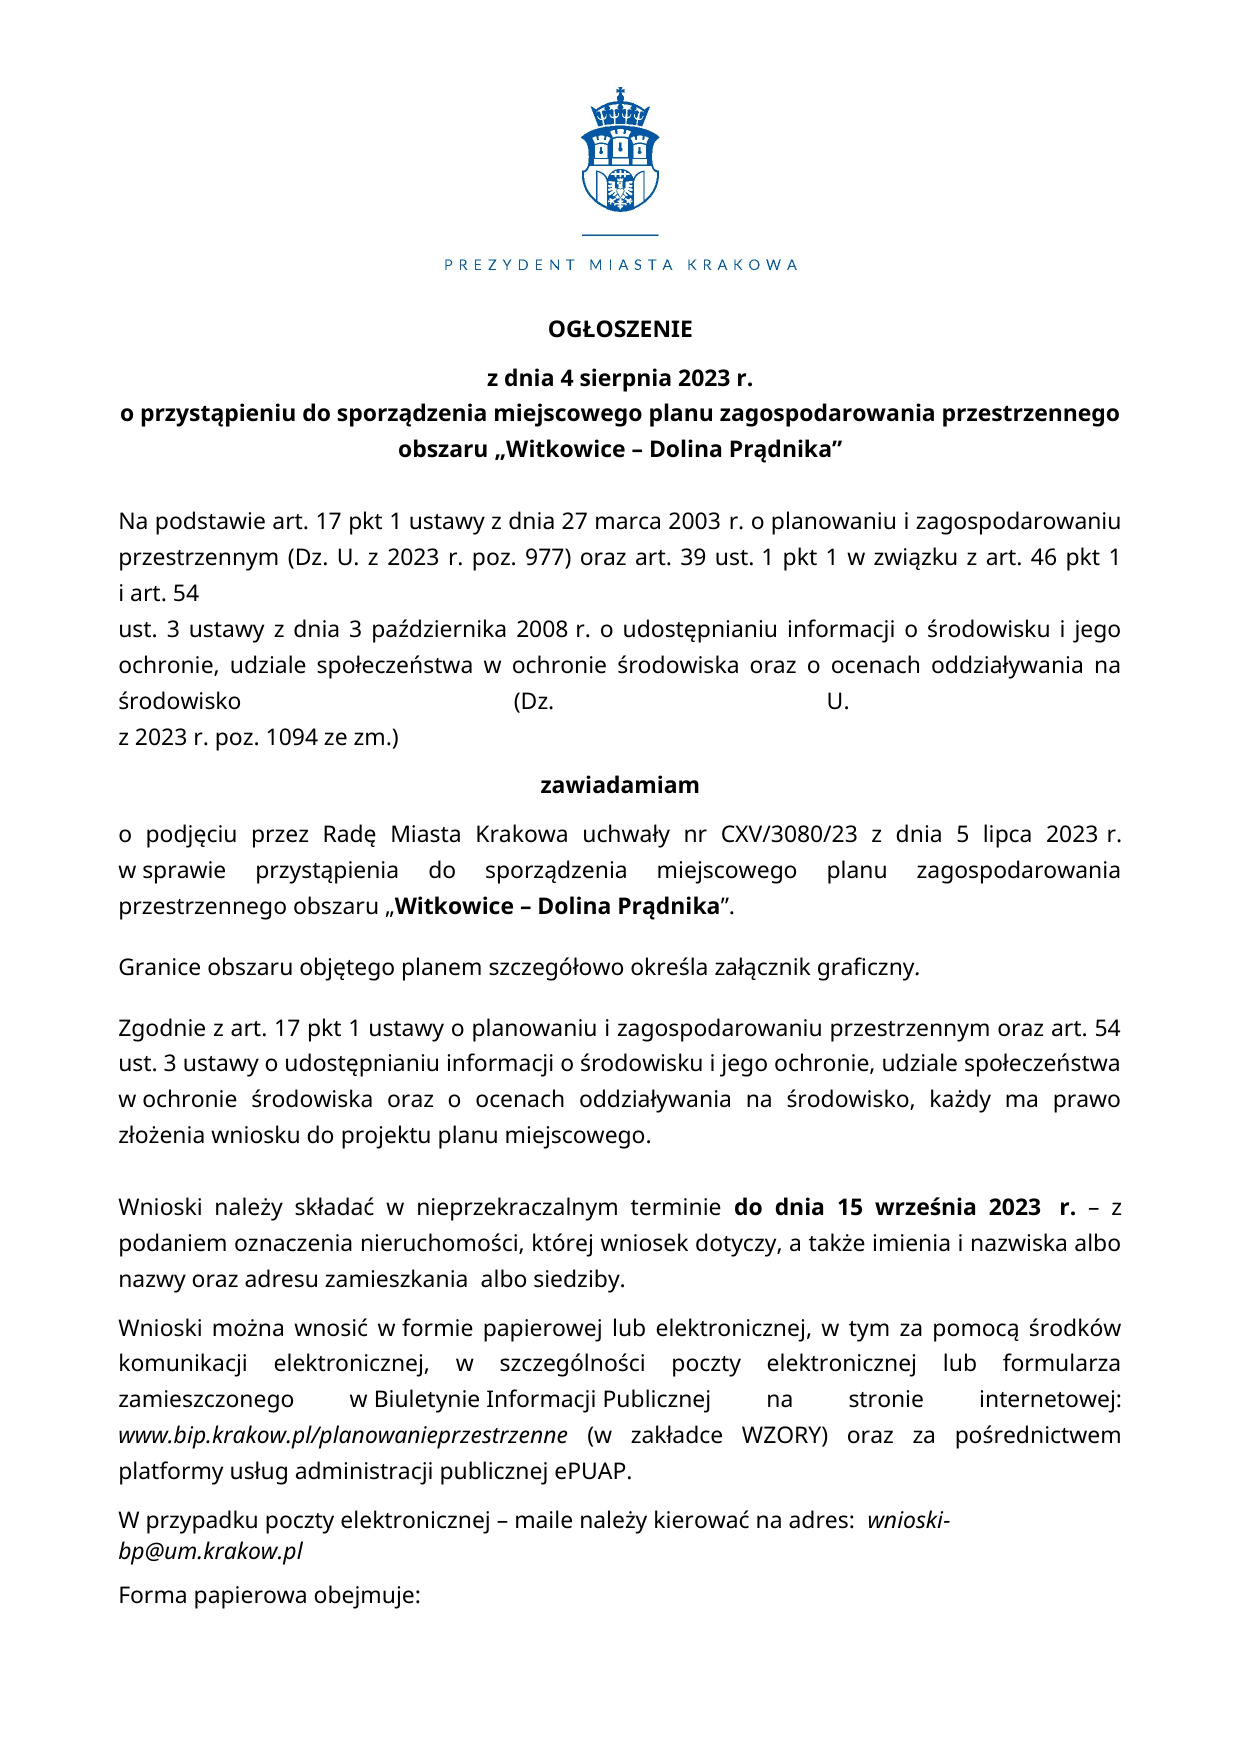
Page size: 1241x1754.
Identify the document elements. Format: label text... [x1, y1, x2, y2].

text z dnia 4 sierpnia 2023 r. [118, 361, 1122, 393]
text Forma papierowa obejmuje: [118, 1579, 1122, 1610]
text o podjęciu przez Radę Miasta Krakowa uchwały nr CXV/3080/23 z dnia 5 lipca 2023 r. w sprawie przystąpienia do sporządzenia miejscowego planu zagospodarowania przestrzennego obszaru „Witkowice – Dolina Prądnika”. [118, 818, 1122, 921]
text OGŁOSZENIE [118, 313, 1122, 344]
text Wnioski należy składać w nieprzekraczalnym terminie do dnia 15 września 2023 r. – z podaniem oznaczenia nieruchomości, której wniosek dotyczy, a także imienia i nazwiska albo nazwy oraz adresu zamieszkania albo siedziby. [118, 1191, 1122, 1294]
text zawiadamiam [118, 769, 1122, 801]
text Wnioski można wnosić w formie papierowej lub elektronicznej, w tym za pomocą środków komunikacji elektronicznej, w szczególności poczty elektronicznej lub formularza zamieszczonego w Biuletynie Informacji Publicznej na stronie internetowej: www.bip.krakow.pl/planowanieprzestrzenne (w zakładce WZORY) oraz za pośrednictwem platformy usług administracji publicznej ePUAP. [118, 1311, 1122, 1486]
text Zgodnie z art. 17 pkt 1 ustawy o planowaniu i zagospodarowaniu przestrzennym oraz art. 54 ust. 3 ustawy o udostępnianiu informacji o środowisku i jego ochronie, udziale społeczeństwa w ochronie środowiska oraz o ocenach oddziaływania na środowisko, każdy ma prawo złożenia wniosku do projektu planu miejscowego. [118, 1011, 1122, 1151]
text o przystąpieniu do sporządzenia miejscowego planu zagospodarowania przestrzennego obszaru „Witkowice – Dolina Prądnika” [118, 397, 1122, 464]
text Granice obszaru objętego planem szczegółowo określa załącznik graficzny. [118, 951, 1122, 982]
text W przypadku poczty elektronicznej – maile należy kierować na adres: wnioski-bp@um.krakow.pl [118, 1504, 1122, 1566]
text Na podstawie art. 17 pkt 1 ustawy z dnia 27 marca 2003 r. o planowaniu i zagospodarowaniu przestrzennym (Dz. U. z 2023 r. poz. 977) oraz art. 39 ust. 1 pkt 1 w związku z art. 46 pkt 1 i art. 54 ust. 3 ustawy z dnia 3 października 2008 r. o udostępnianiu informacji o środowisku i jego ochronie, udziale społeczeństwa w ochronie środowiska oraz o ocenach oddziaływania na środowisko (Dz. U. z 2023 r. poz. 1094 ze zm.) [118, 505, 1122, 752]
picture [431, 0, 810, 313]
